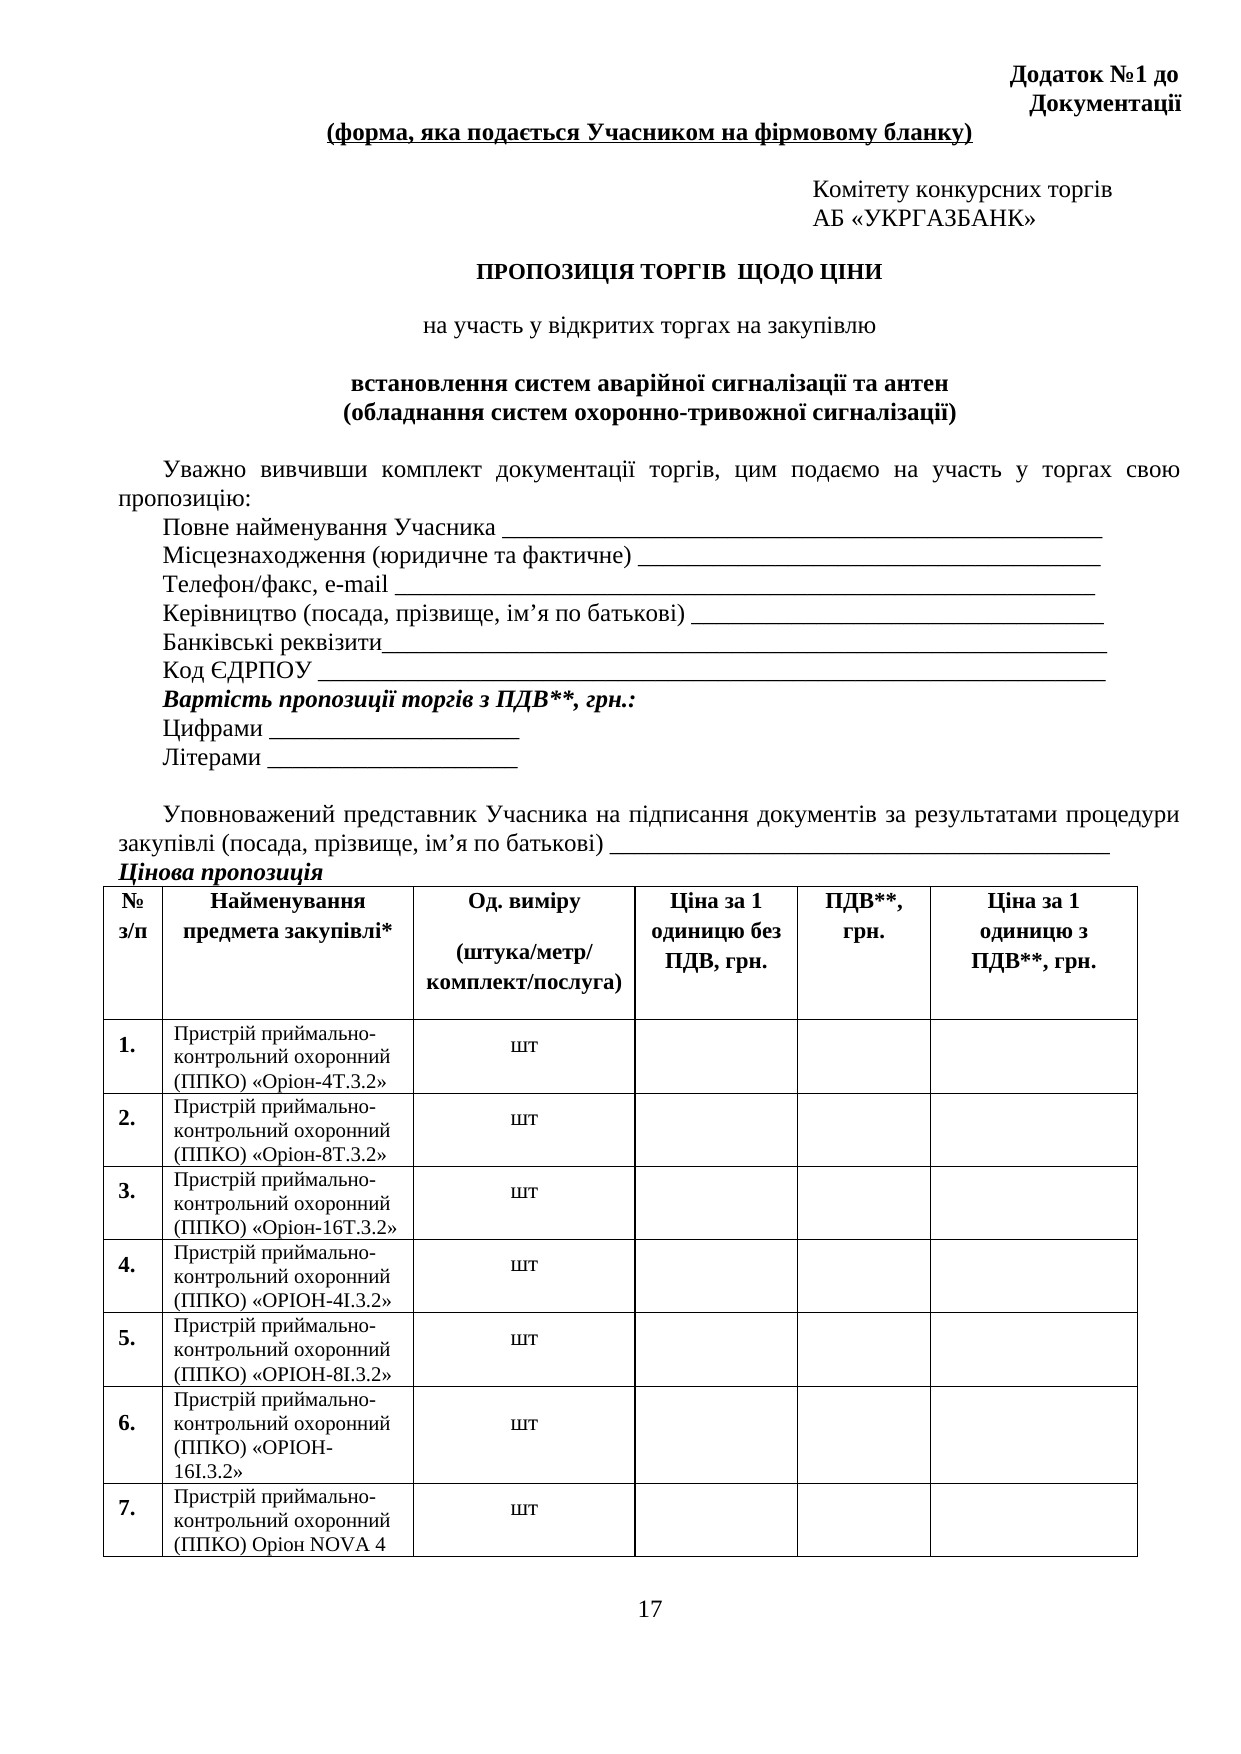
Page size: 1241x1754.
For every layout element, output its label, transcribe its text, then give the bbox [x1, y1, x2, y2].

table_cell [931, 1313, 1137, 1386]
table_cell [636, 1313, 797, 1386]
table_cell Пристрій приймально-контрольний охоронний (ППКО) «Оріон-8Т.3.2» [163, 1094, 413, 1166]
table_cell шт [414, 1020, 634, 1093]
table_header Ціна за 1 одиницю без ПДВ, грн. [636, 887, 797, 1019]
text на участь у відкритих торгах на закупівлю [118, 311, 1181, 339]
text Документації [118, 88, 1181, 117]
text (обладнання систем охоронно-тривожної сигналізації) [118, 397, 1181, 426]
table_cell Пристрій приймально-контрольний охоронний (ППКО) Оріон NOVA 4 [163, 1484, 413, 1556]
table_cell Пристрій приймально-контрольний охоронний (ППКО) «ОРІОН-16І.3.2» [163, 1387, 413, 1483]
table_cell [798, 1094, 930, 1166]
table_cell Пристрій приймально-контрольний охоронний (ППКО) «Оріон-16Т.3.2» [163, 1167, 413, 1239]
table_cell [931, 1020, 1137, 1093]
table_cell [104, 1240, 162, 1312]
text Комітету конкурсних торгів [812, 174, 1181, 203]
table_cell [798, 1313, 930, 1386]
text Літерами ____________________ [118, 742, 1181, 771]
table_cell Пристрій приймально-контрольний охоронний (ППКО) «ОРІОН-8І.3.2» [163, 1313, 413, 1386]
table_cell Пристрій приймально-контрольний охоронний (ППКО) «Оріон-4Т.3.2» [163, 1020, 413, 1093]
table_cell шт [414, 1094, 634, 1166]
table_cell [104, 1484, 162, 1556]
text Цінова пропозиція [118, 857, 1181, 886]
table_cell [636, 1387, 797, 1483]
table_cell [636, 1484, 797, 1556]
text Цифрами ____________________ [118, 713, 1181, 742]
table_header № з/п [104, 887, 162, 1019]
table_cell шт [414, 1167, 634, 1239]
text Телефон/факс, e-mail ________________________________________________________ [118, 569, 1181, 598]
table_cell шт [414, 1484, 634, 1556]
text Місцезнаходження (юридичне та фактичне) _____________________________________ [118, 541, 1181, 569]
text встановлення систем аварійної сигналізації та антен [118, 368, 1181, 397]
text (форма, яка подається Учасником на фірмовому бланку) [118, 117, 1181, 145]
table_header Ціна за 1 одиницю з ПДВ**, грн. [931, 887, 1137, 1019]
table_cell Пристрій приймально-контрольний охоронний (ППКО) «ОРІОН-4І.3.2» [163, 1240, 413, 1312]
table_cell [636, 1167, 797, 1239]
text Додаток №1 до [118, 59, 1179, 88]
table_cell шт [414, 1313, 634, 1386]
text Повне найменування Учасника ________________________________________________ [118, 512, 1181, 541]
table_cell [931, 1484, 1137, 1556]
table_cell шт [414, 1240, 634, 1312]
table_cell [636, 1020, 797, 1093]
table_cell [104, 1313, 162, 1386]
text Банківські реквізити__________________________________________________________ [118, 627, 1181, 656]
text Уважно вивчивши комплект документації торгів, цим подаємо на участь у торгах свою пропозицію: [118, 454, 1181, 512]
table_header Од. виміру (штука/метр/ комплект/послуга) [414, 887, 634, 1019]
table_cell [798, 1020, 930, 1093]
table_cell [104, 1094, 162, 1166]
table_cell [636, 1094, 797, 1166]
table_header ПДВ**, грн. [798, 887, 930, 1019]
table_cell шт [414, 1387, 634, 1483]
text Уповноважений представник Учасника на підписання документів за результатами процедури закупівлі (посада, прізвище, ім’я по батькові) ________________________________________ [118, 799, 1181, 857]
text ПРОПОЗИЦІЯ ТОРГІВ ЩОДО ЦІНИ [118, 258, 1181, 284]
text Керівництво (посада, прізвище, ім’я по батькові) _________________________________ [118, 598, 1181, 627]
table_cell [931, 1094, 1137, 1166]
text Вартість пропозиції торгів з ПДВ**, грн.: [118, 684, 1181, 713]
table_cell [104, 1387, 162, 1483]
text АБ «УКРГАЗБАНК» [812, 203, 1181, 232]
table_cell [798, 1387, 930, 1483]
table_cell [798, 1484, 930, 1556]
table_cell [798, 1167, 930, 1239]
table_cell [931, 1240, 1137, 1312]
table_cell [104, 1167, 162, 1239]
table_cell [931, 1167, 1137, 1239]
table_cell [931, 1387, 1137, 1483]
text Код ЄДРПОУ _______________________________________________________________ [118, 656, 1181, 684]
table_cell [104, 1020, 162, 1093]
table_cell [636, 1240, 797, 1312]
table_header Найменування предмета закупівлі* [163, 887, 413, 1019]
table_cell [798, 1240, 930, 1312]
